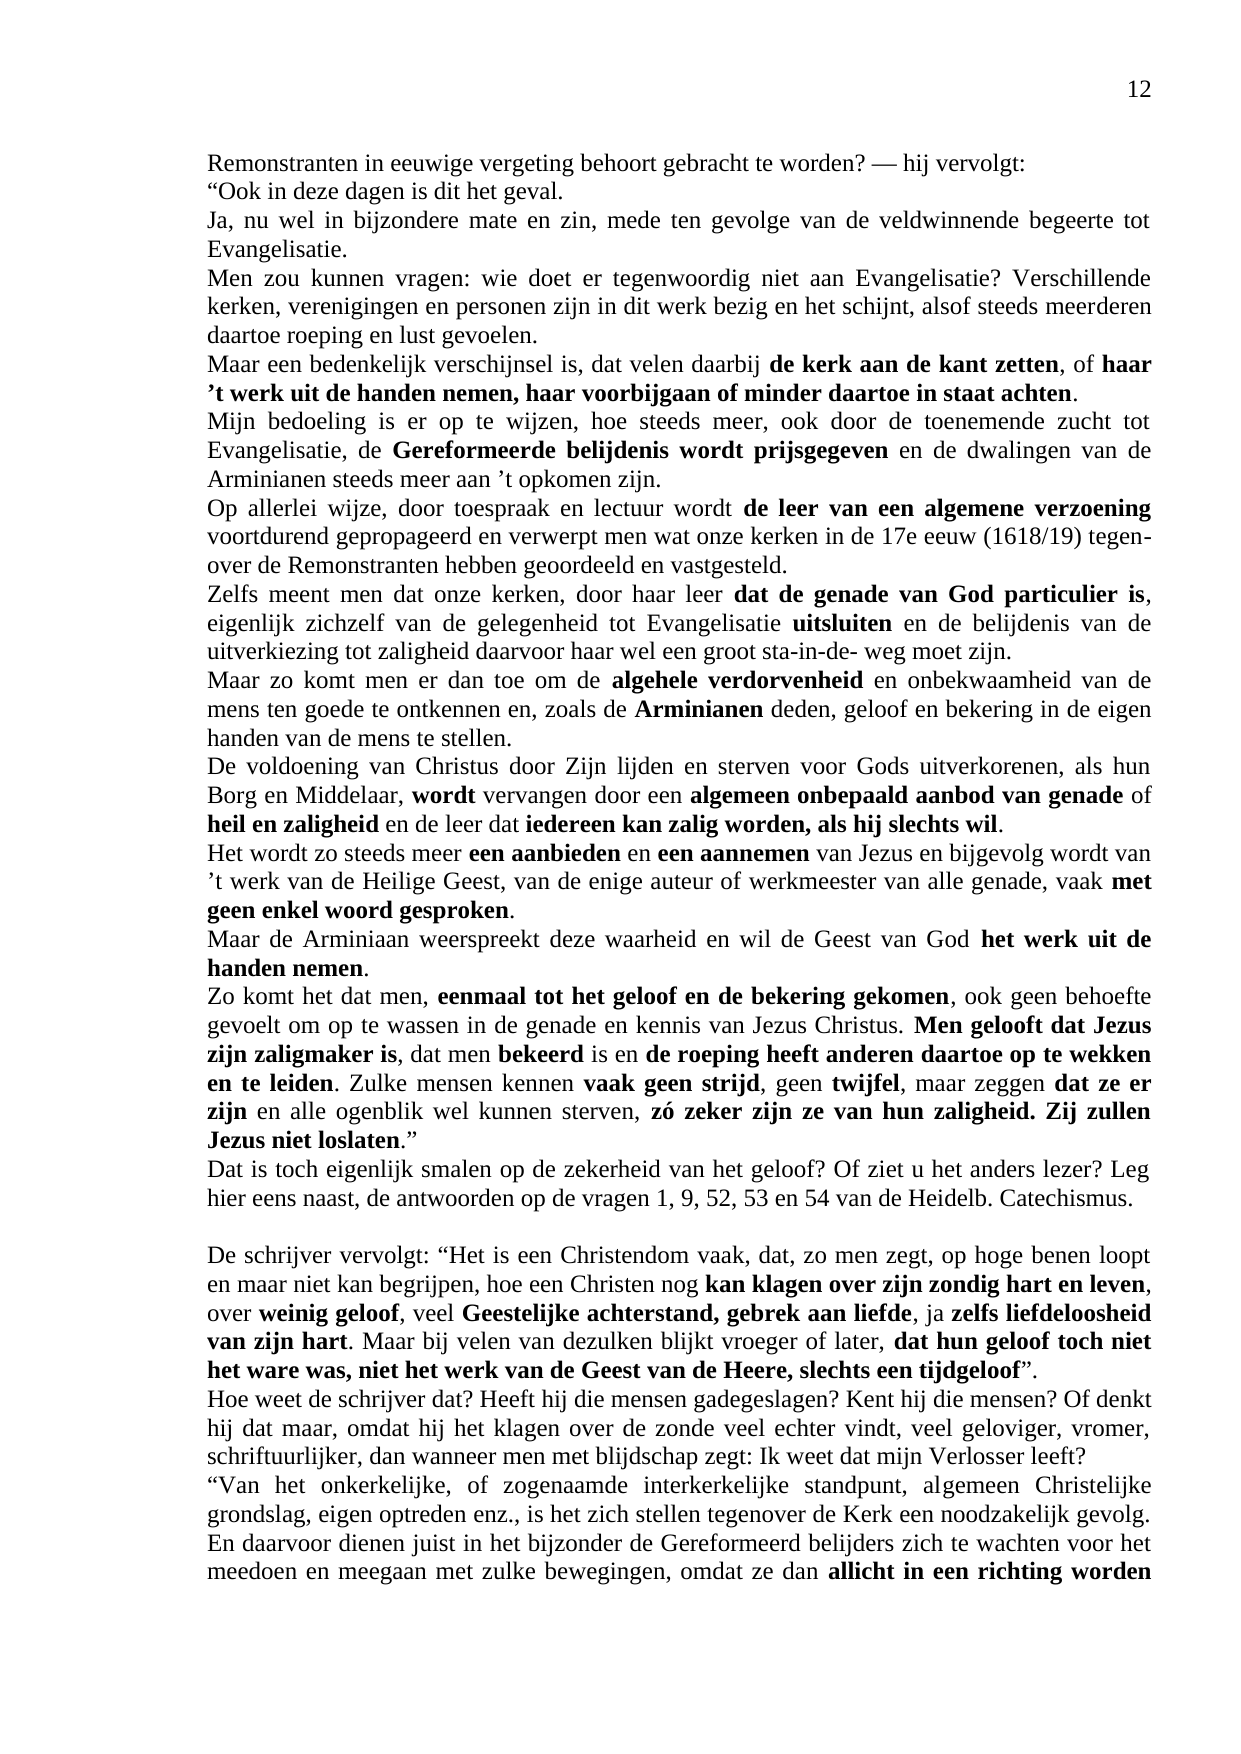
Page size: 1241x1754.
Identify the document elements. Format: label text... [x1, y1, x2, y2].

text Zelfs meent men dat onze kerken, door haar leer dat de genade van God particulier is, eigenlijk zichzelf van de gelegenheid tot Evangelisatie uitsluiten en de belijdenis van de uitverkiezing tot zaligheid daarvoor haar wel een groot sta-in-de- weg moet zijn. [207, 579, 1152, 665]
text Ja, nu wel in bijzondere mate en zin, mede ten gevolge van de veldwinnende begeerte tot Evangelisatie. [207, 205, 1152, 263]
text Maar een bedenkelijk verschijnsel is, dat velen daarbij de kerk aan de kant zetten, of haar ’t werk uit de handen nemen, haar voorbijgaan of minder daartoe in staat achten. [207, 349, 1152, 406]
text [207, 1470, 1152, 1585]
text De schrijver vervolgt: “Het is een Christendom vaak, dat, zo men zegt, op hoge benen loopt en maar niet kan begrijpen, hoe een Christen nog kan klagen over zijn zondig hart en leven, over weinig geloof, veel Geestelijke achterstand, gebrek aan liefde, ja zelfs liefdeloosheid van zijn hart. Maar bij velen van dezulken blijkt vroeger of later, dat hun geloof toch niet het ware was, niet het werk van de Geest van de Heere, slechts een tijdgeloof”. [207, 1240, 1152, 1384]
text De voldoening van Christus door Zijn lijden en sterven voor Gods uitverkorenen, als hun Borg en Middelaar, wordt vervangen door een algemeen onbepaald aanbod van genade of heil en zaligheid en de leer dat iedereen kan zalig worden, als hij slechts wil. [207, 751, 1152, 838]
text Maar zo komt men er dan toe om de algehele verdorvenheid en onbekwaamheid van de mens ten goede te ontkennen en, zoals de Arminianen deden, geloof en bekering in de eigen handen van de mens te stellen. [207, 665, 1152, 751]
text “Ook in deze dagen is dit het geval. [207, 176, 1152, 205]
text Mijn bedoeling is er op te wijzen, hoe steeds meer, ook door de toenemende zucht tot Evangelisatie, de Gereformeerde belijdenis wordt prijsgegeven en de dwalingen van de Arminianen steeds meer aan ’t opkomen zijn. [207, 406, 1152, 493]
text Dat is toch eigenlijk smalen op de zekerheid van het geloof? Of ziet u het anders lezer? Leg hier eens naast, de antwoorden op de vragen 1, 9, 52, 53 en 54 van de Heidelb. Catechismus. [207, 1154, 1152, 1211]
text Maar de Arminiaan weerspreekt deze waarheid en wil de Geest van God het werk uit de handen nemen. [207, 924, 1152, 981]
text Op allerlei wijze, door toespraak en lectuur wordt de leer van een algemene verzoening voortdurend gepropageerd en verwerpt men wat onze kerken in de 17e eeuw (1618/19) tegenover de Remonstranten hebben geoordeeld en vastgesteld. [207, 493, 1152, 579]
text Het wordt zo steeds meer een aanbieden en een aannemen van Jezus en bijgevolg wordt van ’t werk van de Heilige Geest, van de enige auteur of werkmeester van alle genade, vaak met geen enkel woord gesproken. [207, 838, 1152, 924]
text Hoe weet de schrijver dat? Heeft hij die mensen gadegeslagen? Kent hij die mensen? Of denkt hij dat maar, omdat hij het klagen over de zonde veel echter vindt, veel geloviger, vromer, schriftuurlijker, dan wanneer men met blijdschap zegt: Ik weet dat mijn Verlosser leeft? [207, 1384, 1152, 1470]
text Men zou kunnen vragen: wie doet er tegenwoordig niet aan Evangelisatie? Verschillende kerken, verenigingen en personen zijn in dit werk bezig en het schijnt, alsof steeds meerderen daartoe roeping en lust gevoelen. [207, 263, 1152, 349]
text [207, 148, 1152, 176]
text Zo komt het dat men, eenmaal tot het geloof en de bekering gekomen, ook geen behoefte gevoelt om op te wassen in de genade en kennis van Jezus Christus. Men gelooft dat Jezus zijn zaligmaker is, dat men bekeerd is en de roeping heeft anderen daartoe op te wekken en te leiden. Zulke mensen kennen vaak geen strijd, geen twijfel, maar zeggen dat ze er zijn en alle ogenblik wel kunnen sterven, zó zeker zijn ze van hun zaligheid. Zij zullen Jezus niet loslaten.” [207, 981, 1152, 1154]
